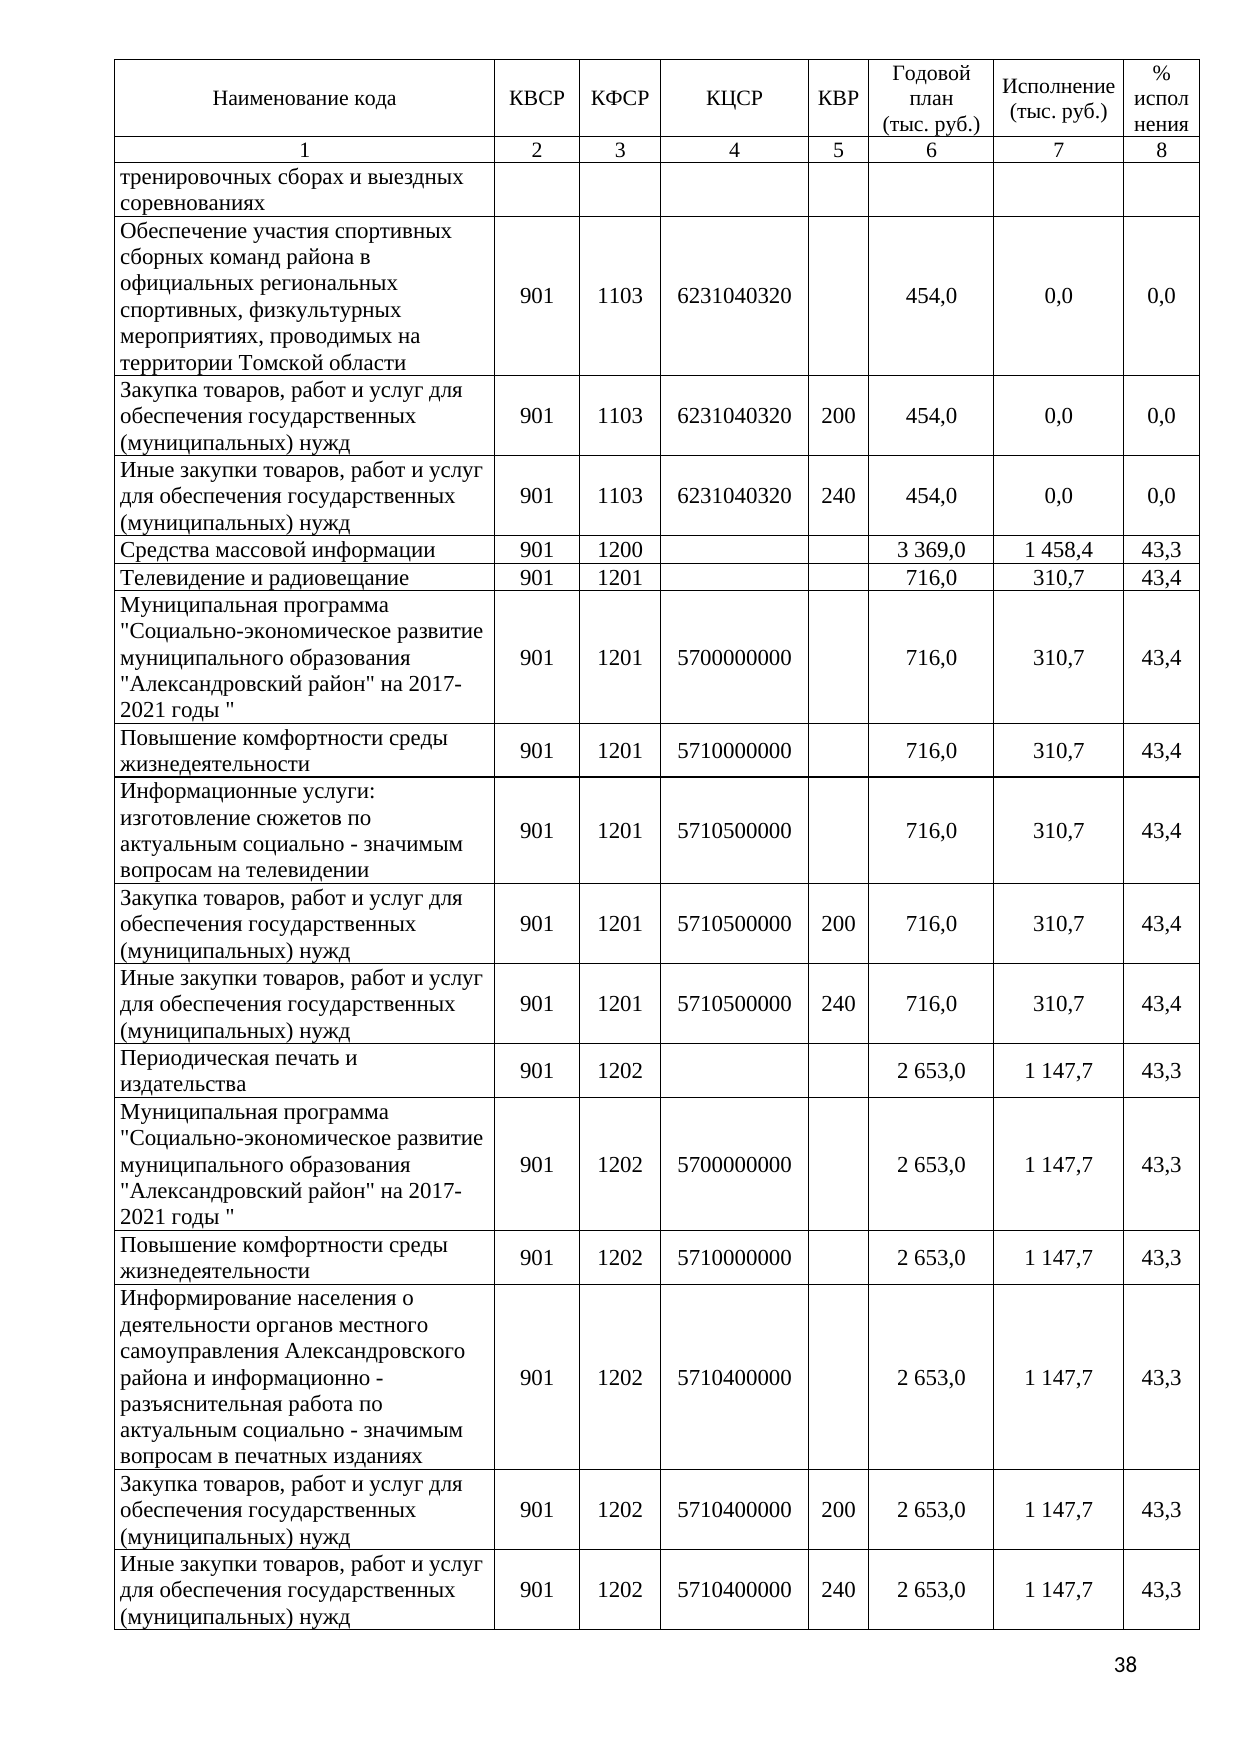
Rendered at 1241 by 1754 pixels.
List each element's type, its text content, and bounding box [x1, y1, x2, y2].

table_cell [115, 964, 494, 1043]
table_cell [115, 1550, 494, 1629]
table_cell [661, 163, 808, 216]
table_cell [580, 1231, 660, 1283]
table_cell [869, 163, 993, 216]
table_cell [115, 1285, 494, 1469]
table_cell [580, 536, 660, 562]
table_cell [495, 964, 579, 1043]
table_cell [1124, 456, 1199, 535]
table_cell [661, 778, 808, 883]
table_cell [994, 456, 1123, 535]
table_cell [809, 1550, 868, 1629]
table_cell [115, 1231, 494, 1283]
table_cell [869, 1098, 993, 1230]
table_cell 8 [1124, 137, 1199, 162]
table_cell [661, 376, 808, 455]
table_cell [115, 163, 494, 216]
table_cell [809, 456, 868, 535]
table_cell 5 [809, 137, 868, 162]
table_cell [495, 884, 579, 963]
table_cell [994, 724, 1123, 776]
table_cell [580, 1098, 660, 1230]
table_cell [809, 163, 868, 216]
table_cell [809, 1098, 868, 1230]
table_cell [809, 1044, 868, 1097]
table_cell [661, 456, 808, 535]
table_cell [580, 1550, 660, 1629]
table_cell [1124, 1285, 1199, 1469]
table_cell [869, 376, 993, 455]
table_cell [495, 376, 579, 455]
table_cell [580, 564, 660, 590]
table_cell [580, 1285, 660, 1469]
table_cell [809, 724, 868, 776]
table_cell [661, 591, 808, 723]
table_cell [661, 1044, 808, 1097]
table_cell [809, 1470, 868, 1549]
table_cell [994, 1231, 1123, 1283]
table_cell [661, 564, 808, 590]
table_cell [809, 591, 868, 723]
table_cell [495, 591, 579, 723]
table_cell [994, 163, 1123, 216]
table_header КЦСР [661, 60, 808, 136]
table_cell 3 [580, 137, 660, 162]
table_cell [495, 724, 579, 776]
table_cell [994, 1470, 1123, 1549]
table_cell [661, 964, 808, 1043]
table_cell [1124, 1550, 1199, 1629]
table_header Годовой план (тыс. руб.) [869, 60, 993, 136]
table_cell 6 [869, 137, 993, 162]
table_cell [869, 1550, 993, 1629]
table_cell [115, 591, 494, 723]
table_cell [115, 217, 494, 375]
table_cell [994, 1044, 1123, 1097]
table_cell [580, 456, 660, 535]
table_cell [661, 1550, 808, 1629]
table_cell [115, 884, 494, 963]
table_header % исполнения [1124, 60, 1199, 136]
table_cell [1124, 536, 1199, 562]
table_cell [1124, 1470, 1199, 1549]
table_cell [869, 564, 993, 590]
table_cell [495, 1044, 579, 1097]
table_cell 2 [495, 137, 579, 162]
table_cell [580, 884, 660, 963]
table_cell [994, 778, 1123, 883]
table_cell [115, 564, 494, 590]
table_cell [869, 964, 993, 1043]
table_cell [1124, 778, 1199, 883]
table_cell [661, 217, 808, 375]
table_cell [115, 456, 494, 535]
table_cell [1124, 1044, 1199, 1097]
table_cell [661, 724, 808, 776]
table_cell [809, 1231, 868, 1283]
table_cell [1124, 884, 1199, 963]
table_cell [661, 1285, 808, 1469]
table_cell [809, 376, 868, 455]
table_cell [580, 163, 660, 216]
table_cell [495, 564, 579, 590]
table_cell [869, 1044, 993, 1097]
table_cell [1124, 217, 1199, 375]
table_header Наименование кода [115, 60, 494, 136]
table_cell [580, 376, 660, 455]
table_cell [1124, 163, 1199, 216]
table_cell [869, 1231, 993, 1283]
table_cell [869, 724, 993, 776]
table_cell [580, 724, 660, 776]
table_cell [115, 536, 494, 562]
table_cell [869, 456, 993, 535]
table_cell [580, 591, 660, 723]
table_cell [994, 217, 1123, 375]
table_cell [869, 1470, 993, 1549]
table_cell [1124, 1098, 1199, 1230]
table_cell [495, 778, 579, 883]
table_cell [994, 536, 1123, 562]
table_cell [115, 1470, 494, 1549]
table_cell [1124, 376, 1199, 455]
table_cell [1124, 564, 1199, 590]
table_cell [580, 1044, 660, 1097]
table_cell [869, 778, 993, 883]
table_header КФСР [580, 60, 660, 136]
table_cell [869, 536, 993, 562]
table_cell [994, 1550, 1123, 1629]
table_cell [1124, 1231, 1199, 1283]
table_header КВР [809, 60, 868, 136]
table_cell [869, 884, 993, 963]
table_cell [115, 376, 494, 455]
table_cell 4 [661, 137, 808, 162]
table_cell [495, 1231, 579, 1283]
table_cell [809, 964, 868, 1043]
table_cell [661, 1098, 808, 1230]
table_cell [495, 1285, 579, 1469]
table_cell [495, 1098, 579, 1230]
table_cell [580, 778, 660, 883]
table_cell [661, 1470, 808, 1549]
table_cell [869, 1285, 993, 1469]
table_cell 7 [994, 137, 1123, 162]
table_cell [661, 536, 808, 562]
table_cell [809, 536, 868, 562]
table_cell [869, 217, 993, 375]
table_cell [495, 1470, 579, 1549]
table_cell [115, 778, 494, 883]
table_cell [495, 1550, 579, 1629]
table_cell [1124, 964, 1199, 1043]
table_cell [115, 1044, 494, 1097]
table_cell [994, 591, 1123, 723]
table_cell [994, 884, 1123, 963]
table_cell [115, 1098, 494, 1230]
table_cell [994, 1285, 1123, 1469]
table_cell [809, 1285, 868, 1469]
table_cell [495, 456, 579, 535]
table_header КВСР [495, 60, 579, 136]
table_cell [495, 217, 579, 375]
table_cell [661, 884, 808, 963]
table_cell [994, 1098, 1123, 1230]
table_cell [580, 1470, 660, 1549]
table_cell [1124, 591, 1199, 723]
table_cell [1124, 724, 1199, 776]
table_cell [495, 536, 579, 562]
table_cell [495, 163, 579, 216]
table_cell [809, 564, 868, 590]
table_header Исполнение (тыс. руб.) [994, 60, 1123, 136]
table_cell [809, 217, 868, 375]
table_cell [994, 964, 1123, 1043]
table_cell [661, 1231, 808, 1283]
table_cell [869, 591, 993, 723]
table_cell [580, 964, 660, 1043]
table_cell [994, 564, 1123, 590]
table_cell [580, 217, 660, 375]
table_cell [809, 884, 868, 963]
table_cell 1 [115, 137, 494, 162]
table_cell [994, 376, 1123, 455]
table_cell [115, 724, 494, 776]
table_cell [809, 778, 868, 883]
